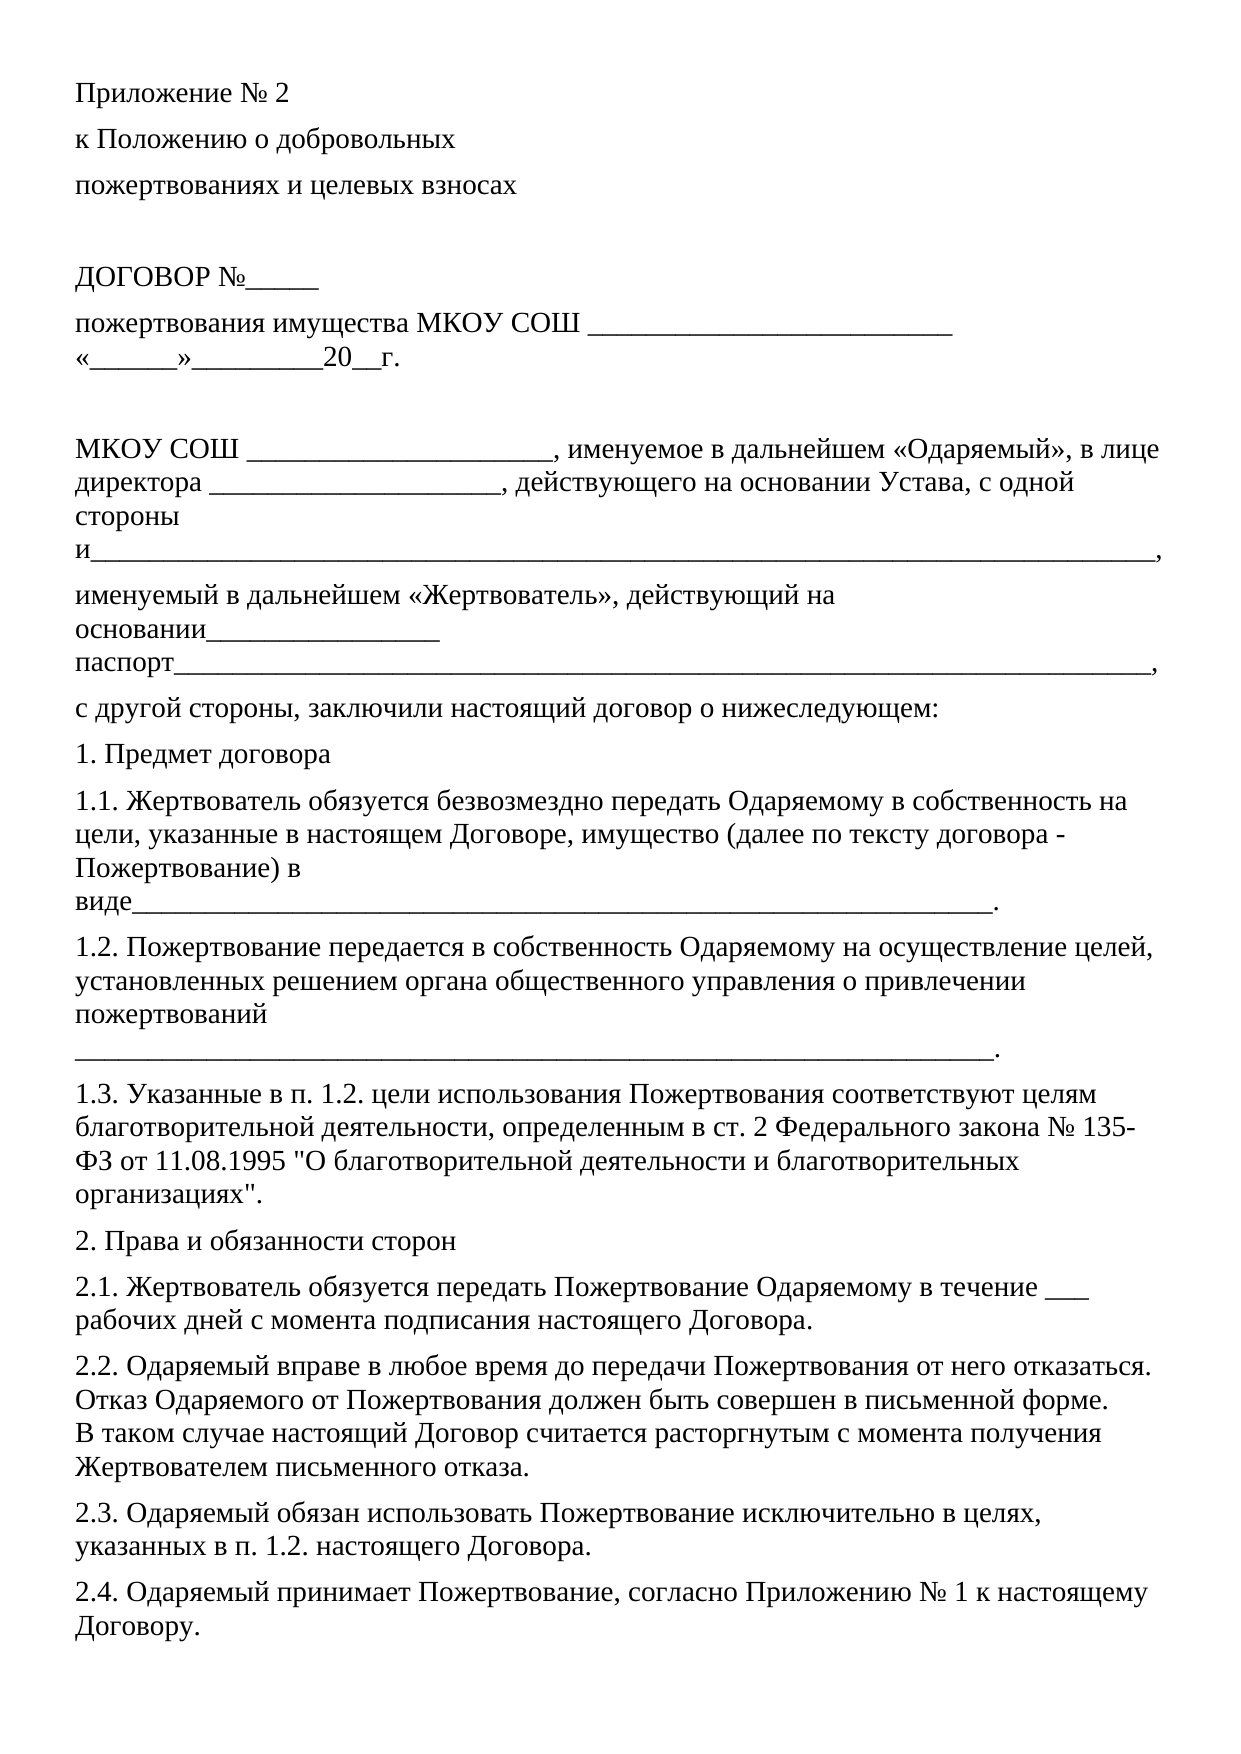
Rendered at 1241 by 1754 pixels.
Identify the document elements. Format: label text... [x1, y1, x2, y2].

text МКОУ СОШ _____________________, именуемое в дальнейшем «Одаряемый», в лице директора ____________________, действующего на основании Устава, с одной стороны и_________________________________________________________________________, [75, 431, 1165, 565]
text 1. Предмет договора [75, 737, 1165, 770]
text 1.1. Жертвователь обязуется безвозмездно передать Одаряемому в собственность на цели, указанные в настоящем Договоре, имущество (далее по тексту договора - Пожертвование) в виде___________________________________________________________. [75, 783, 1165, 917]
text 2.1. Жертвователь обязуется передать Пожертвование Одаряемому в течение ___ рабочих дней с момента подписания настоящего Договора. [75, 1269, 1165, 1336]
text Приложение № 2 [75, 75, 1165, 108]
text пожертвованиях и целевых взносах [75, 167, 1165, 201]
text 2.2. Одаряемый вправе в любое время до передачи Пожертвования от него отказаться. Отказ Одаряемого от Пожертвования должен быть совершен в письменной форме. В таком случае настоящий Договор считается расторгнутым с момента получения Жертвователем письменного отказа. [75, 1348, 1165, 1482]
text 2. Права и обязанности сторон [75, 1223, 1165, 1256]
text 1.3. Указанные в п. 1.2. цели использования Пожертвования соответствуют целям благотворительной деятельности, определенным в ст. 2 Федерального закона № 135-ФЗ от 11.08.1995 "О благотворительной деятельности и благотворительных организациях". [75, 1076, 1165, 1210]
text ДОГОВОР №_____ [75, 259, 1165, 293]
text 2.3. Одаряемый обязан использовать Пожертвование исключительно в целях, указанных в п. 1.2. настоящего Договора. [75, 1495, 1165, 1562]
text 2.4. Одаряемый принимает Пожертвование, согласно Приложению № 1 к настоящему Договору. [75, 1574, 1165, 1642]
text пожертвования имущества МКОУ СОШ _________________________ «______»_________20__г. [75, 305, 1165, 372]
text к Положению о добровольных [75, 121, 1165, 154]
text с другой стороны, заключили настоящий договор о нижеследующем: [75, 691, 1165, 724]
text 1.2. Пожертвование передается в собственность Одаряемому на осуществление целей, установленных решением органа общественного управления о привлечении пожертвований _______________________________________________________________. [75, 929, 1165, 1063]
text именуемый в дальнейшем «Жертвователь», действующий на основании________________ паспорт___________________________________________________________________, [75, 577, 1165, 678]
